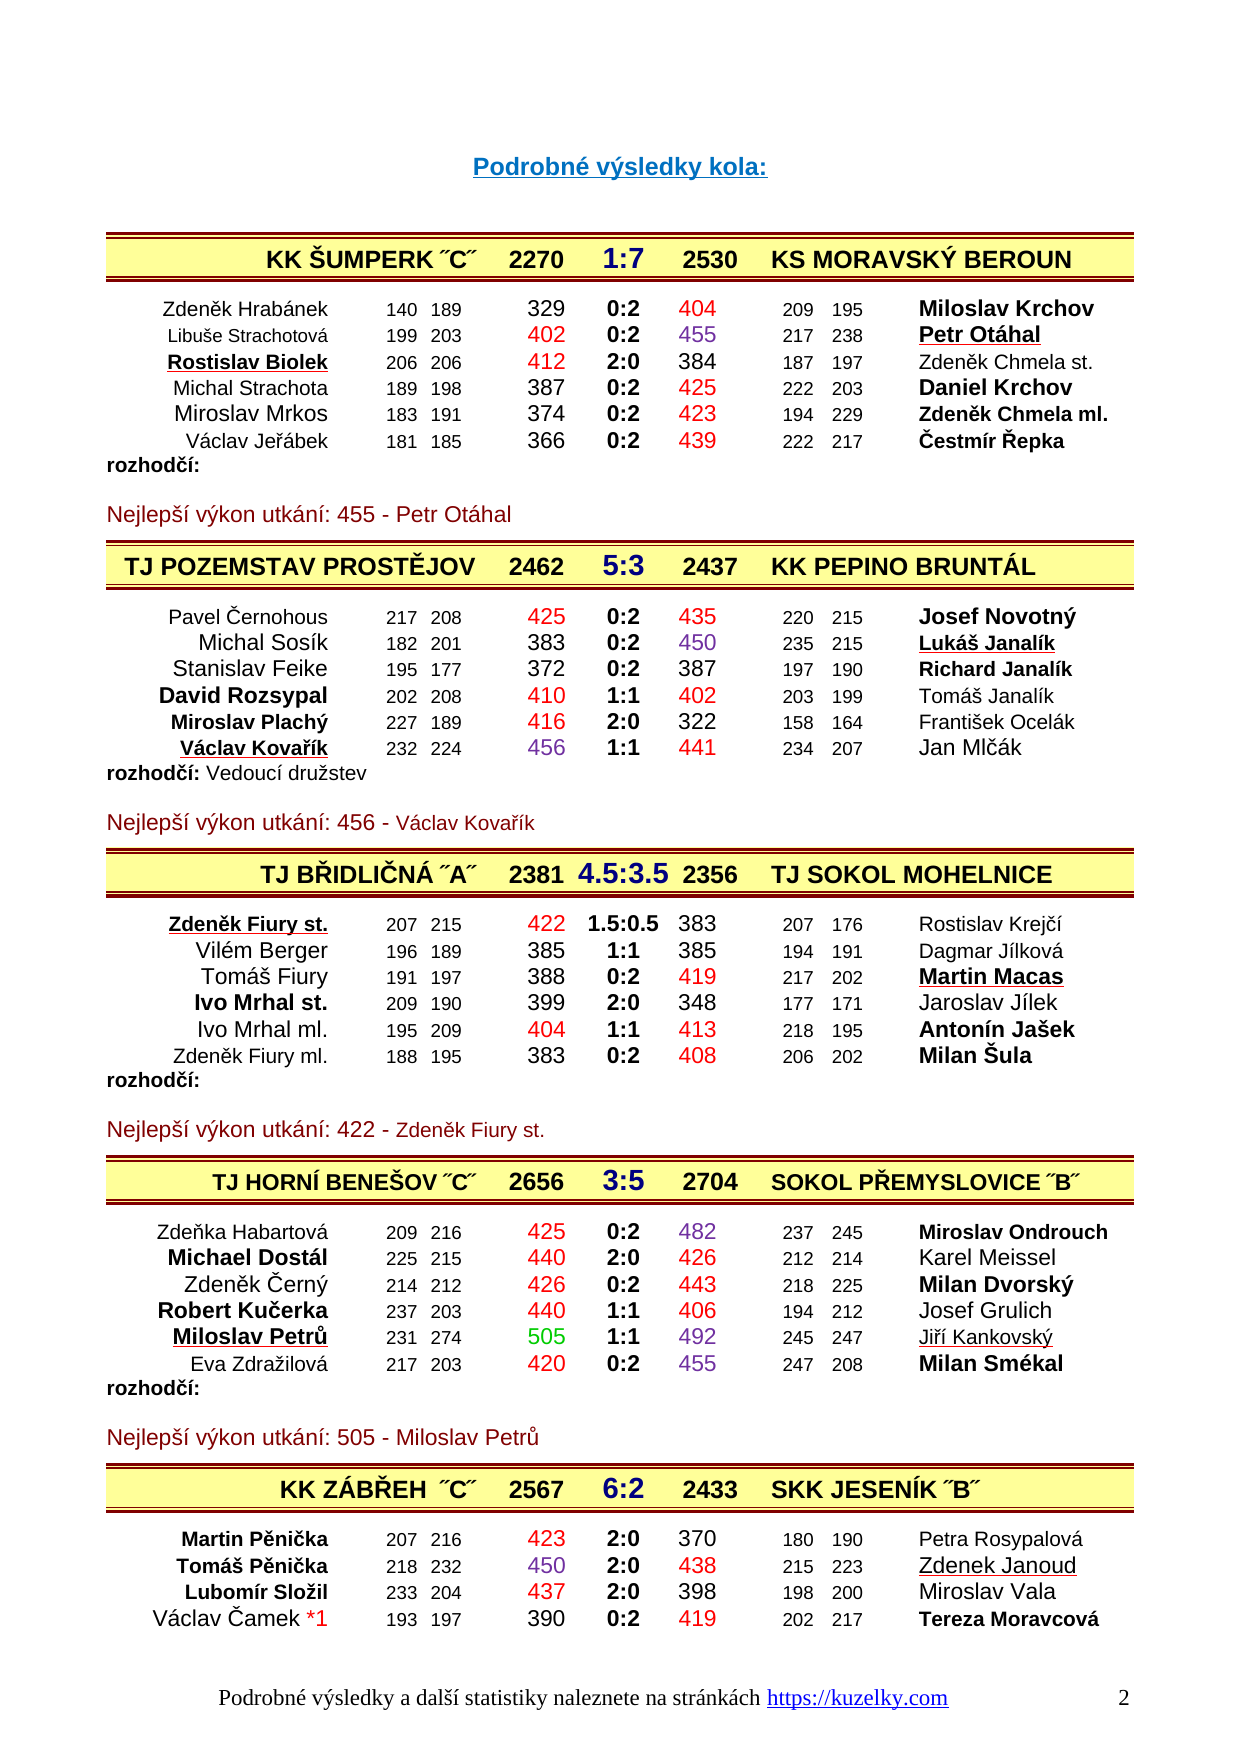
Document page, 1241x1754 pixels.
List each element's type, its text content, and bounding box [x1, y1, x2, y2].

text TJ Horní Benešov ˝C˝ 2656 3:5 2704 Sokol Přemyslovice ˝B˝ [106, 1162, 1134, 1199]
text Libuše Strachotová 199 203 402 0:2 455 217 238 Petr Otáhal [106, 321, 1134, 348]
text Miroslav Mrkos 183 191 374 0:2 423 194 229 Zdeněk Chmela ml. [106, 400, 1134, 427]
text Michal Sosík 182 201 383 0:2 450 235 215 Lukáš Janalík [106, 629, 1134, 655]
text Miloslav Petrů 231 274 505 1:1 492 245 247 Jiří Kankovský [106, 1323, 1134, 1349]
text rozhodčí: Vedoucí družstev [106, 761, 1134, 785]
text Zdeněk Fiury st. 207 215 422 1.5:0.5 383 207 176 Rostislav Krejčí [106, 910, 1134, 937]
text Václav Čamek *1 193 197 390 0:2 419 202 217 Tereza Moravcová [106, 1604, 1134, 1631]
text Zdeněk Fiury ml. 188 195 383 0:2 408 206 202 Milan Šula [106, 1042, 1134, 1068]
text Eva Zdražilová 217 203 420 0:2 455 247 208 Milan Smékal [106, 1349, 1134, 1376]
text TJ Pozemstav Prostějov 2462 5:3 2437 KK PEPINO Bruntál [106, 546, 1134, 584]
text Lubomír Složil 233 204 437 2:0 398 198 200 Miroslav Vala [106, 1578, 1134, 1604]
text Nejlepší výkon utkání: 456 - Václav Kovařík [106, 809, 1134, 835]
text Tomáš Pěnička 218 232 450 2:0 438 215 223 Zdenek Janoud [106, 1552, 1134, 1578]
text David Rozsypal 202 208 410 1:1 402 203 199 Tomáš Janalík [106, 682, 1134, 708]
text rozhodčí: [106, 1376, 1134, 1400]
text Nejlepší výkon utkání: 505 - Miloslav Petrů [106, 1424, 1134, 1450]
text Zdeněk Hrabánek 140 189 329 0:2 404 209 195 Miloslav Krchov [106, 295, 1134, 321]
text Václav Jeřábek 181 185 366 0:2 439 222 217 Čestmír Řepka [106, 427, 1134, 453]
text rozhodčí: [106, 1068, 1134, 1092]
text Tomáš Fiury 191 197 388 0:2 419 217 202 Martin Macas [106, 963, 1134, 989]
text Michael Dostál 225 215 440 2:0 426 212 214 Karel Meissel [106, 1244, 1134, 1271]
text TJ Břidličná ˝A˝ 2381 4.5:3.5 2356 TJ Sokol Mohelnice [106, 854, 1134, 891]
text rozhodčí: [106, 453, 1134, 477]
text Nejlepší výkon utkání: 455 - Petr Otáhal [106, 501, 1134, 527]
text Robert Kučerka 237 203 440 1:1 406 194 212 Josef Grulich [106, 1297, 1134, 1323]
text Podrobné výsledky kola: [94, 152, 1145, 181]
text Zdeněk Černý 214 212 426 0:2 443 218 225 Milan Dvorský [106, 1271, 1134, 1297]
text Vilém Berger 196 189 385 1:1 385 194 191 Dagmar Jílková [106, 937, 1134, 963]
text Miroslav Plachý 227 189 416 2:0 322 158 164 František Ocelák [106, 708, 1134, 734]
text Rostislav Biolek 206 206 412 2:0 384 187 197 Zdeněk Chmela st. [106, 348, 1134, 374]
text KK Šumperk ˝C˝ 2270 1:7 2530 KS Moravský Beroun [106, 239, 1134, 276]
text Ivo Mrhal st. 209 190 399 2:0 348 177 171 Jaroslav Jílek [106, 989, 1134, 1016]
text KK Zábřeh ˝C˝ 2567 6:2 2433 SKK Jeseník ˝B˝ [106, 1469, 1134, 1507]
text Zdeňka Habartová 209 216 425 0:2 482 237 245 Miroslav Ondrouch [106, 1218, 1134, 1244]
text Stanislav Feike 195 177 372 0:2 387 197 190 Richard Janalík [106, 655, 1134, 682]
text Pavel Černohous 217 208 425 0:2 435 220 215 Josef Novotný [106, 603, 1134, 629]
text Ivo Mrhal ml. 195 209 404 1:1 413 218 195 Antonín Jašek [106, 1016, 1134, 1042]
text Václav Kovařík 232 224 456 1:1 441 234 207 Jan Mlčák [106, 734, 1134, 761]
text Martin Pěnička 207 216 423 2:0 370 180 190 Petra Rosypalová [106, 1525, 1134, 1552]
text Michal Strachota 189 198 387 0:2 425 222 203 Daniel Krchov [106, 374, 1134, 400]
text Nejlepší výkon utkání: 422 - Zdeněk Fiury st. [106, 1116, 1134, 1143]
